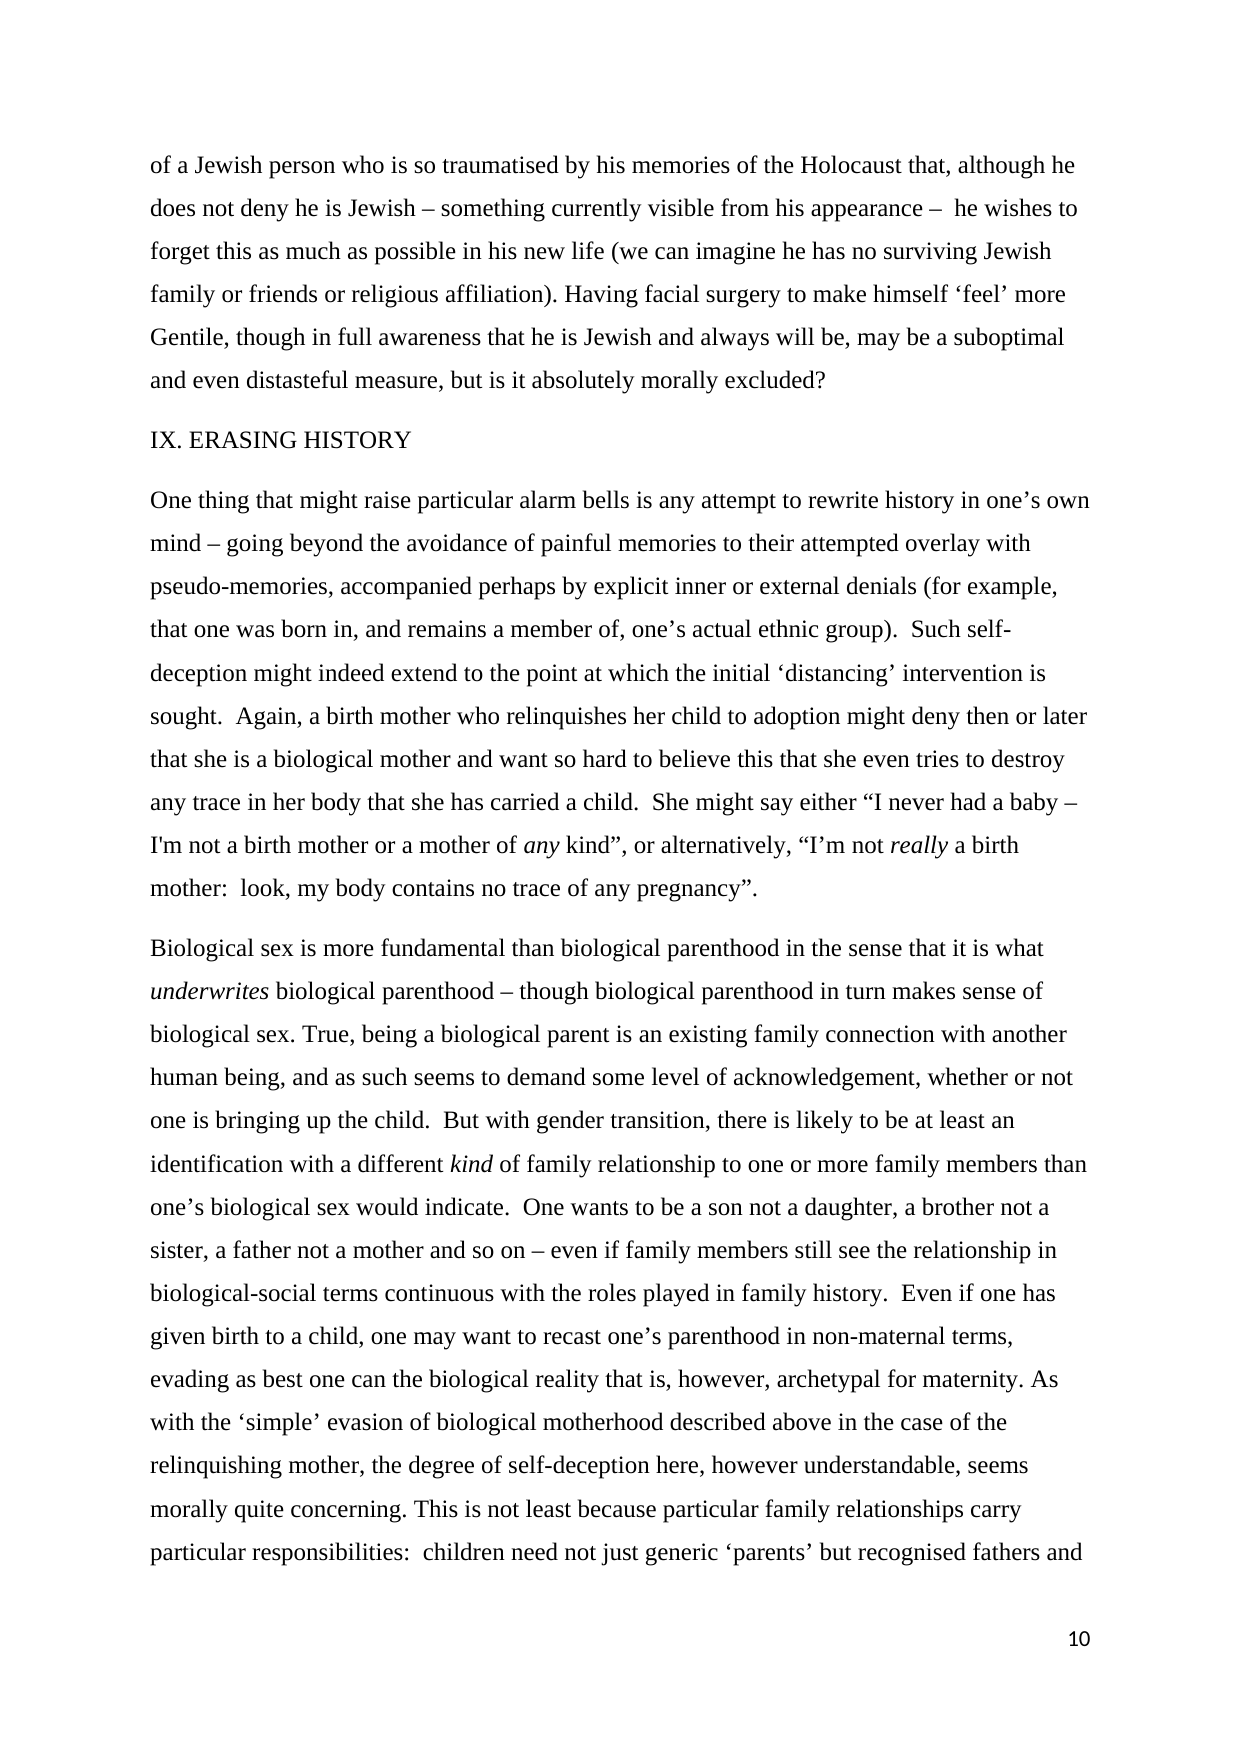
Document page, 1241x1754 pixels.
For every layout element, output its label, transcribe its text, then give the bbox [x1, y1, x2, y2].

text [150, 933, 1090, 1566]
text IX. ERASING HISTORY [150, 425, 1090, 454]
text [150, 150, 1090, 394]
text One thing that might raise particular alarm bells is any attempt to rewrite history in one’s own mind – going beyond the avoidance of painful memories to their attempted overlay with pseudo-memories, accompanied perhaps by explicit inner or external denials (for example, that one was born in, and remains a member of, one’s actual ethnic group). Such self-deception might indeed extend to the point at which the initial ‘distancing’ intervention is sought. Again, a birth mother who relinquishes her child to adoption might deny then or later that she is a biological mother and want so hard to believe this that she even tries to destroy any trace in her body that she has carried a child. She might say either “I never had a baby – I'm not a birth mother or a mother of any kind”, or alternatively, “I’m not really a birth mother: look, my body contains no trace of any pregnancy”. [150, 485, 1090, 902]
